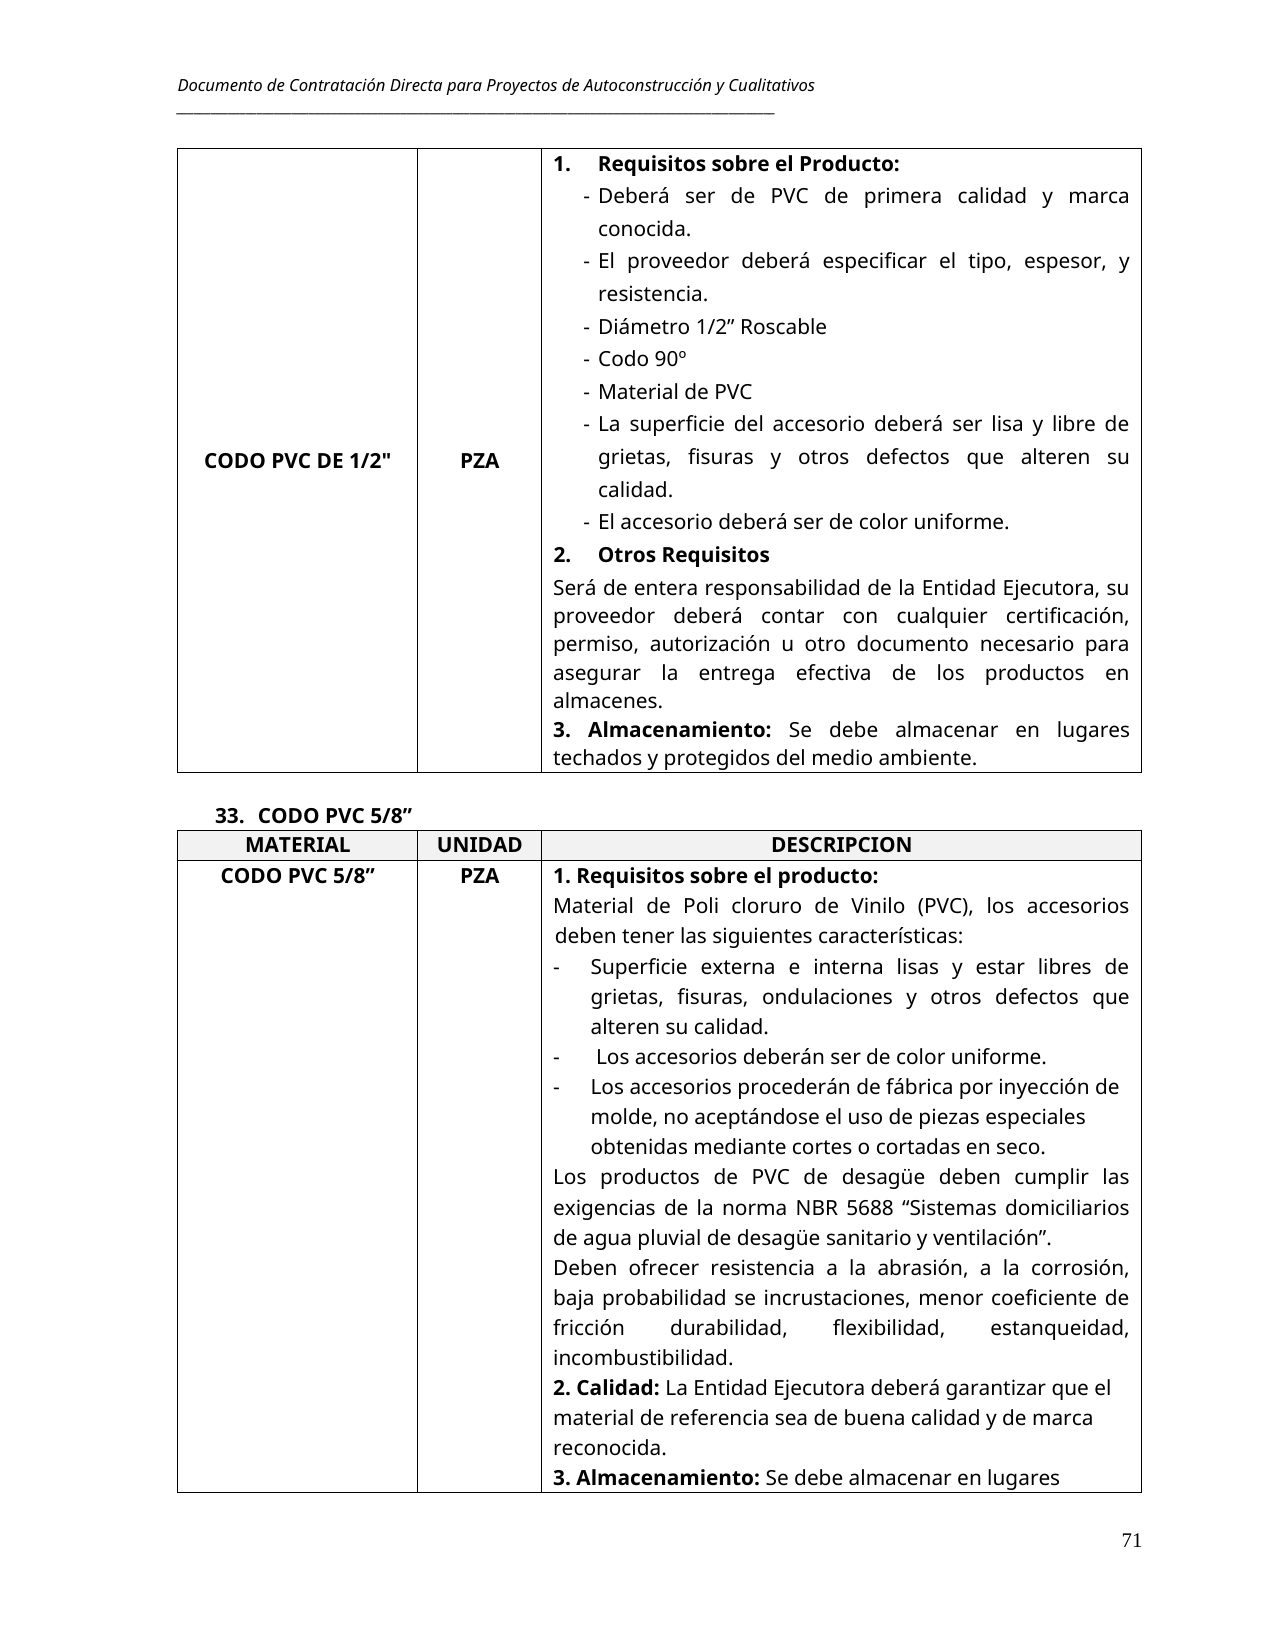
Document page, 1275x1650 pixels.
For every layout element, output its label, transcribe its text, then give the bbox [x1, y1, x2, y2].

list CODO PVC 5/8” [215, 801, 1142, 829]
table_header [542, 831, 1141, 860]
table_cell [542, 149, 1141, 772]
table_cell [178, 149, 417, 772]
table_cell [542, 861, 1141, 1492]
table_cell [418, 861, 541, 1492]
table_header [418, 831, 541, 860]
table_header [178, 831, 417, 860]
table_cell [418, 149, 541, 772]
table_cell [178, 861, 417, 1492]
